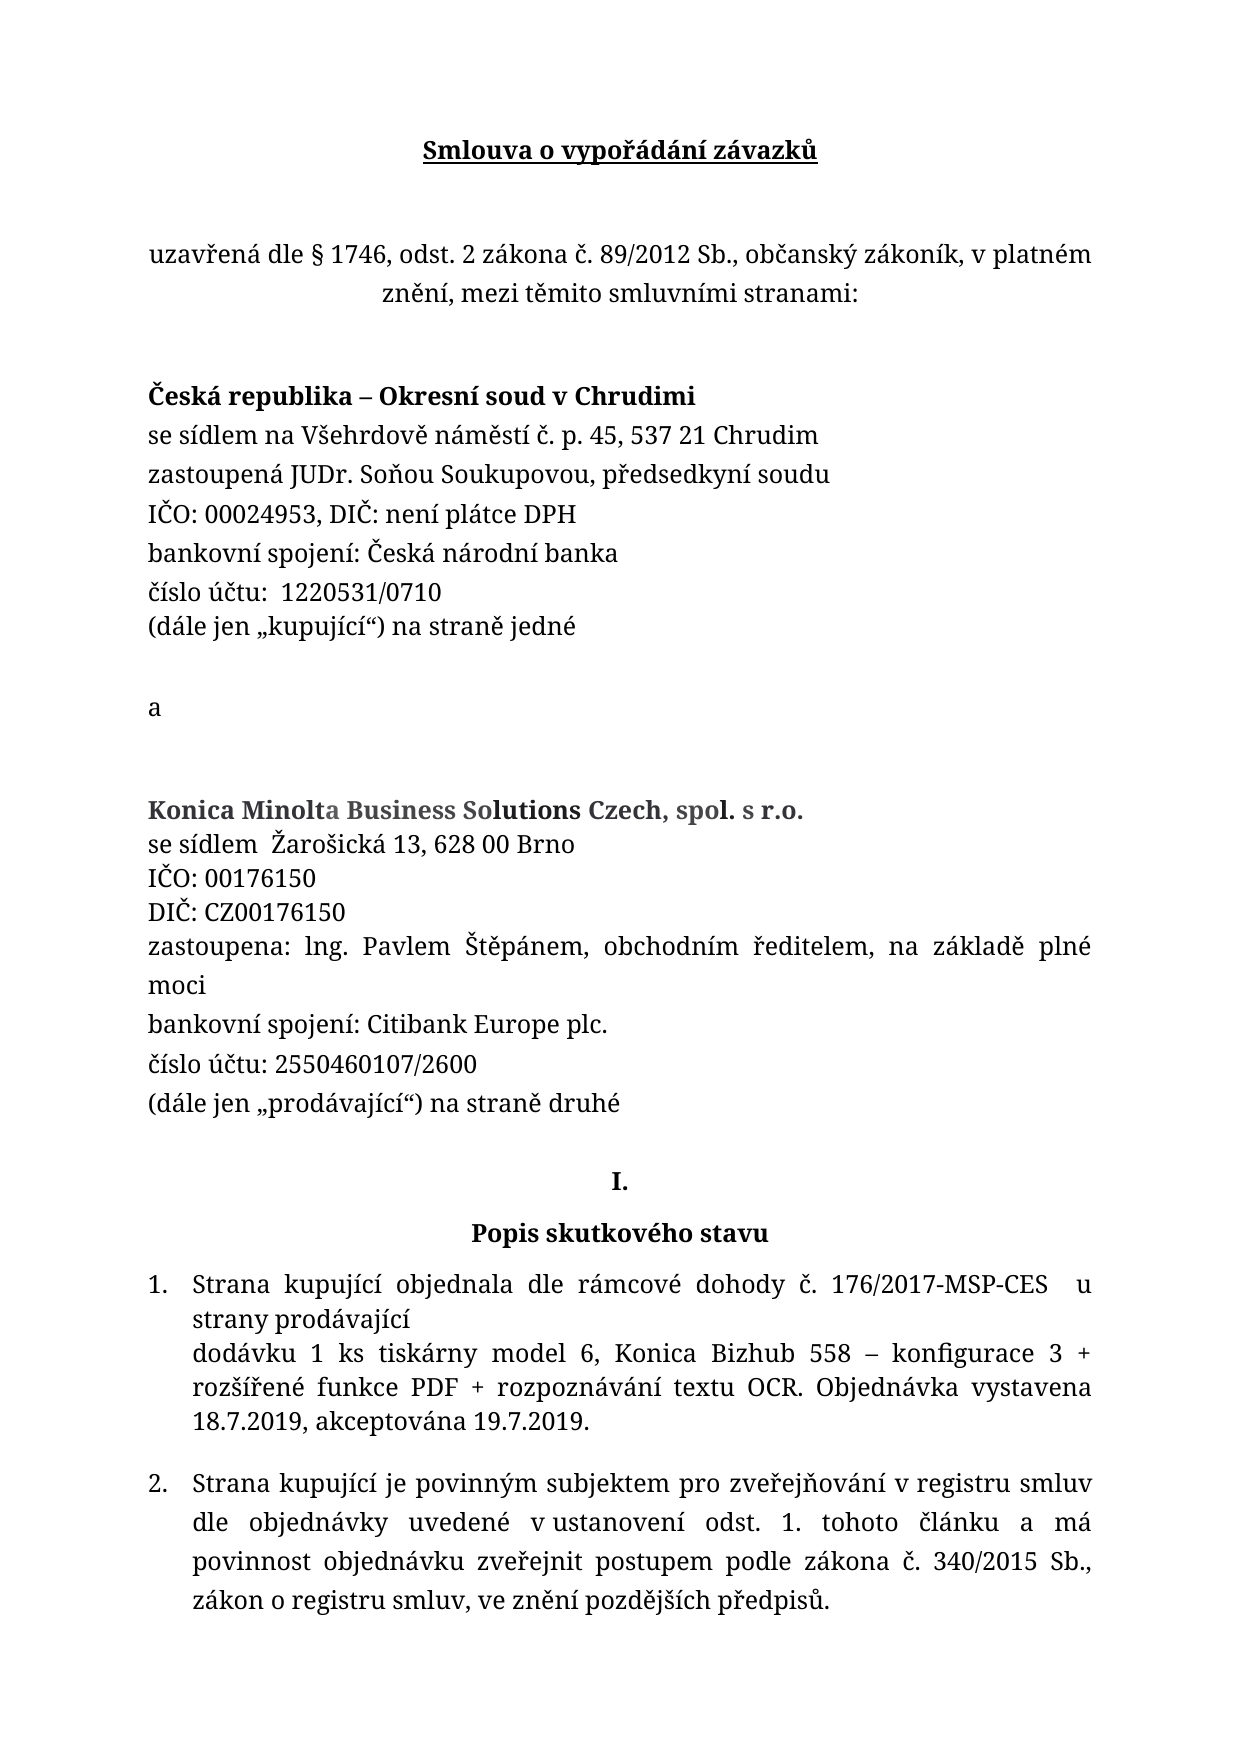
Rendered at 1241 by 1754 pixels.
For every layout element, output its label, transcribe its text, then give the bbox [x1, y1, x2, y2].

list bankovní spojení: Citibank Europe plc. [148, 1007, 1093, 1041]
list číslo účtu: 1220531/0710 [148, 574, 1093, 609]
title Smlouva o vypořádání závazků [148, 133, 1093, 167]
list (dále jen „prodávající“) na straně druhé [148, 1086, 1093, 1119]
list zastoupená JUDr. Soňou Soukupovou, předsedkyní soudu [148, 457, 1093, 491]
text uzavřená dle § 1746, odst. 2 zákona č. 89/2012 Sb., občanský zákoník, v platném znění, mezi těmito smluvními stranami: [148, 236, 1093, 309]
list zastoupena: lng. Pavlem Štěpánem, obchodním ředitelem, na základě plné moci [148, 929, 1093, 1002]
list IČO: 00024953, DIČ: není plátce DPH [148, 496, 1093, 530]
list (dále jen „kupující“) na straně jedné [148, 609, 1093, 643]
text IČO: 00176150 [148, 861, 1093, 895]
list Strana kupující objednala dle rámcové dohody č. 176/2017-MSP-CES u strany prodávající [148, 1267, 1093, 1335]
text se sídlem Žarošická 13, 628 00 Brno [148, 827, 1093, 861]
list dodávku 1 ks tiskárny model 6, Konica Bizhub 558 – konfigurace 3 + rozšířené funkce PDF + rozpoznávání textu OCR. Objednávka vystavena 18.7.2019, akceptována 19.7.2019. [192, 1335, 1093, 1437]
text I. [148, 1164, 1093, 1198]
list číslo účtu: 2550460107/2600 [148, 1046, 1093, 1080]
text DIČ: CZ00176150 [148, 895, 1093, 929]
list Strana kupující je povinným subjektem pro zveřejňování v registru smluv dle objednávky uvedené v ustanovení odst. 1. tohoto článku a má povinnost objednávku zveřejnit postupem podle zákona č. 340/2015 Sb., zákon o registru smluv, ve znění pozdějších předpisů. [148, 1466, 1093, 1617]
list Česká republika – Okresní soud v Chrudimi [148, 379, 1093, 413]
text Popis skutkového stavu [148, 1216, 1093, 1249]
list bankovní spojení: Česká národní banka [148, 535, 1093, 569]
list a [148, 689, 1093, 723]
text Konica Minolta Business Solutions Czech, spol. s r.o. [148, 793, 1093, 827]
list se sídlem na Všehrdově náměstí č. p. 45, 537 21 Chrudim [148, 418, 1093, 452]
